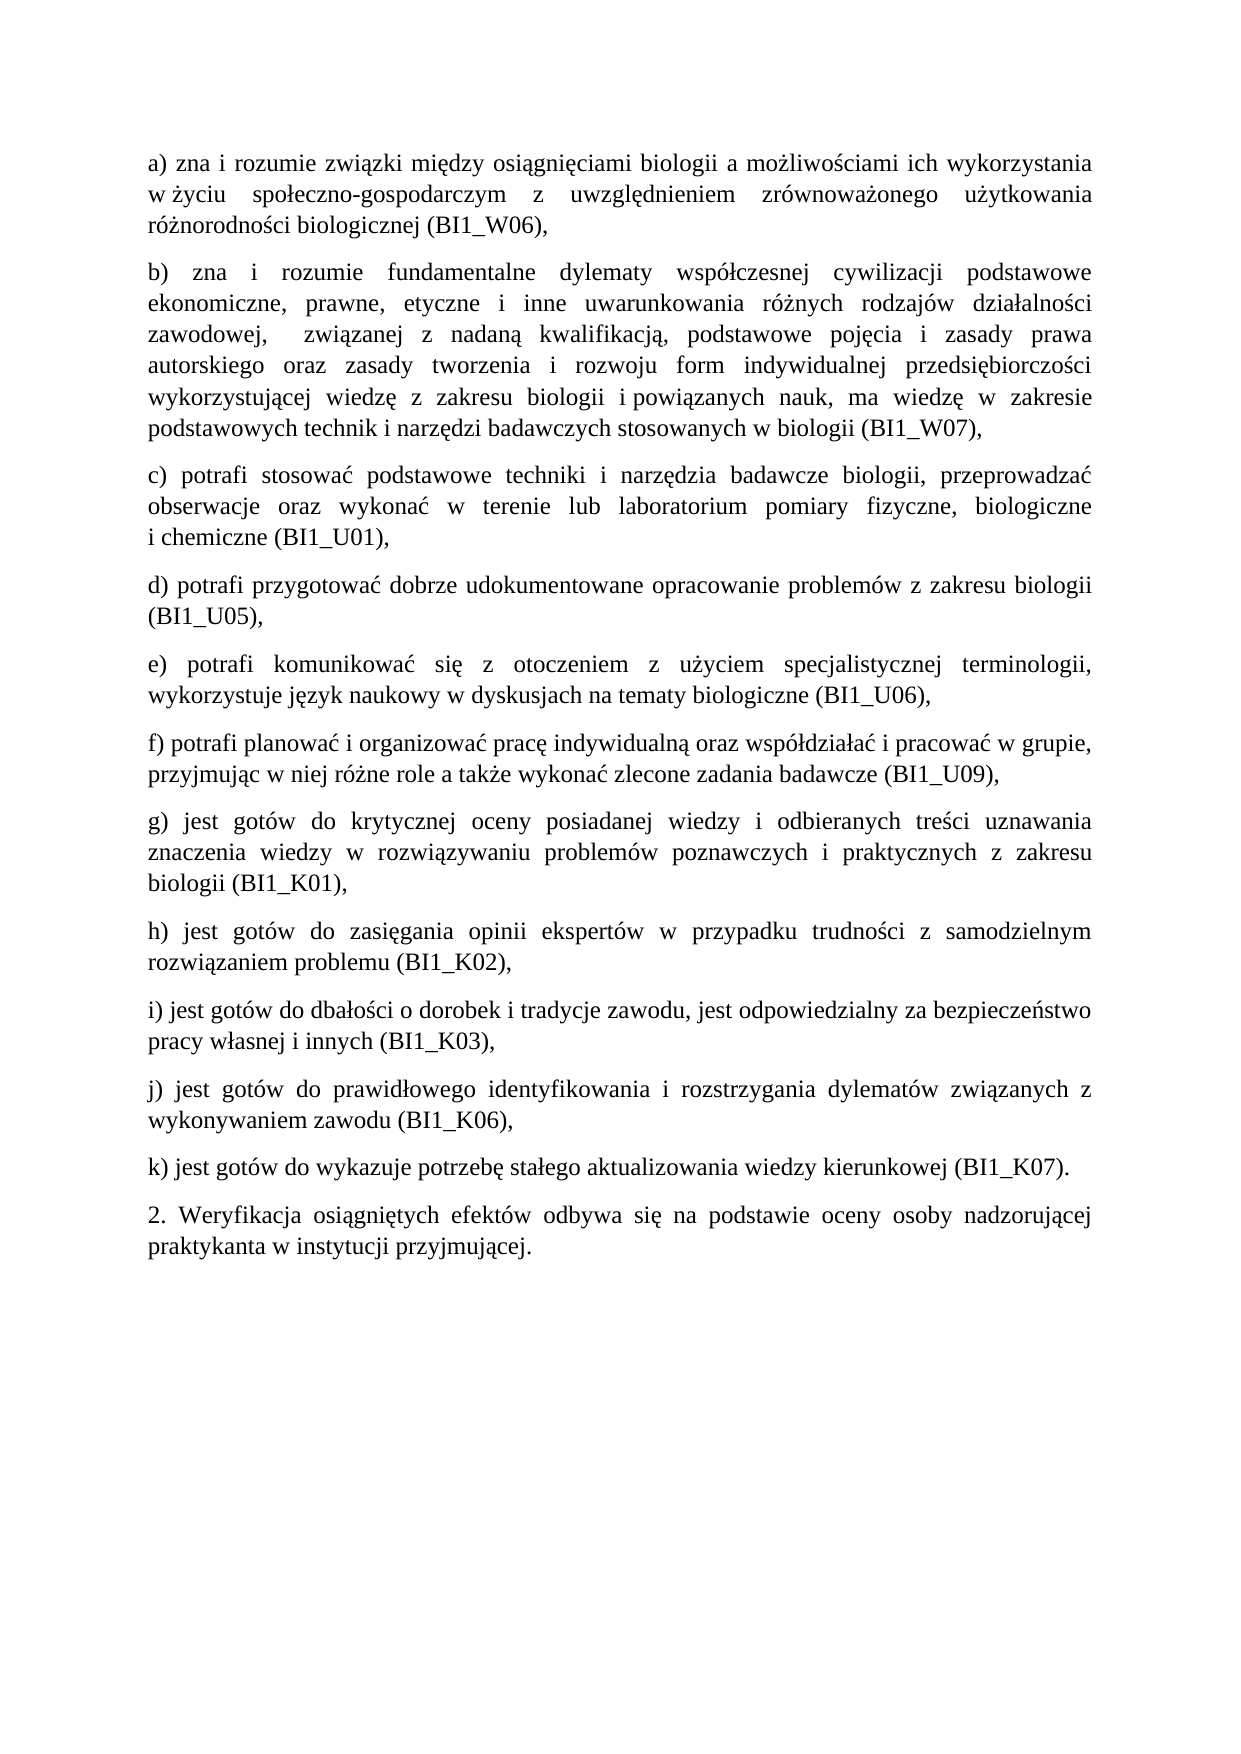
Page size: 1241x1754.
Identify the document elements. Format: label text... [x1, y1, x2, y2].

text h) jest gotów do zasięgania opinii ekspertów w przypadku trudności z samodzielnym rozwiązaniem problemu (BI1_K02), [148, 916, 1093, 976]
text k) jest gotów do wykazuje potrzebę stałego aktualizowania wiedzy kierunkowej (BI1_K07). [148, 1152, 1093, 1181]
text j) jest gotów do prawidłowego identyfikowania i rozstrzygania dylematów związanych z wykonywaniem zawodu (BI1_K06), [148, 1074, 1093, 1133]
text g) jest gotów do krytycznej oceny posiadanej wiedzy i odbieranych treści uznawania znaczenia wiedzy w rozwiązywaniu problemów poznawczych i praktycznych z zakresu biologii (BI1_K01), [148, 806, 1093, 897]
text c) potrafi stosować podstawowe techniki i narzędzia badawcze biologii, przeprowadzać obserwacje oraz wykonać w terenie lub laboratorium pomiary fizyczne, biologiczne i chemiczne (BI1_U01), [148, 460, 1093, 551]
text a) zna i rozumie związki między osiągnięciami biologii a możliwościami ich wykorzystania w życiu społeczno-gospodarczym z uwzględnieniem zrównoważonego użytkowania różnorodności biologicznej (BI1_W06), [148, 148, 1093, 238]
text i) jest gotów do dbałości o dorobek i tradycje zawodu, jest odpowiedzialny za bezpieczeństwo pracy własnej i innych (BI1_K03), [148, 995, 1093, 1055]
text f) potrafi planować i organizować pracę indywidualną oraz współdziałać i pracować w grupie, przyjmując w niej różne role a także wykonać zlecone zadania badawcze (BI1_U09), [148, 728, 1093, 787]
text 2. Weryfikacja osiągniętych efektów odbywa się na podstawie oceny osoby nadzorującej praktykanta w instytucji przyjmującej. [148, 1200, 1093, 1260]
text e) potrafi komunikować się z otoczeniem z użyciem specjalistycznej terminologii, wykorzystuje język naukowy w dyskusjach na tematy biologiczne (BI1_U06), [148, 649, 1093, 709]
text b) zna i rozumie fundamentalne dylematy współczesnej cywilizacji podstawowe ekonomiczne, prawne, etyczne i inne uwarunkowania różnych rodzajów działalności zawodowej, związanej z nadaną kwalifikacją, podstawowe pojęcia i zasady prawa autorskiego oraz zasady tworzenia i rozwoju form indywidualnej przedsiębiorczości wykorzystującej wiedzę z zakresu biologii i powiązanych nauk, ma wiedzę w zakresie podstawowych technik i narzędzi badawczych stosowanych w biologii (BI1_W07), [148, 257, 1093, 441]
text d) potrafi przygotować dobrze udokumentowane opracowanie problemów z zakresu biologii (BI1_U05), [148, 570, 1093, 630]
